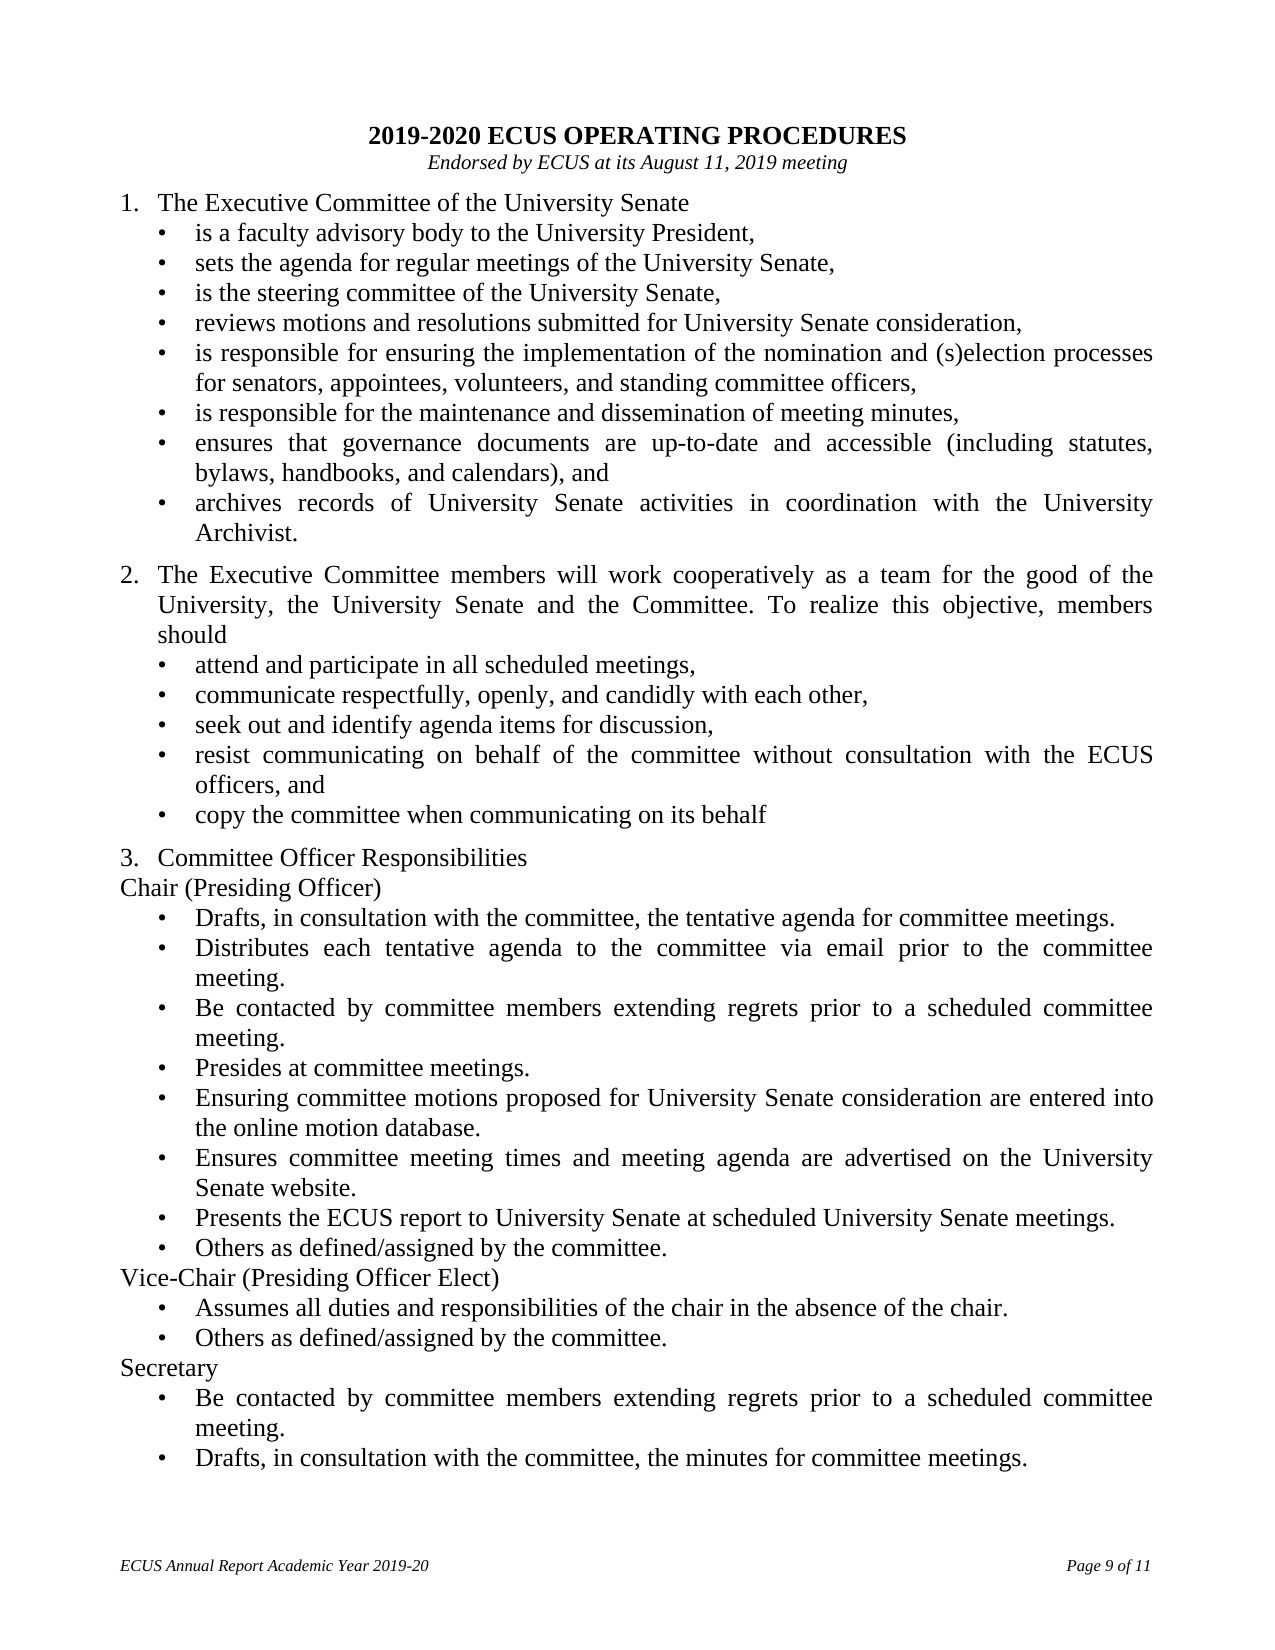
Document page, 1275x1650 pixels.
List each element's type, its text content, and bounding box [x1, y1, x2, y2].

list Others as defined/assigned by the committee. [157, 1322, 1155, 1352]
list Drafts, in consultation with the committee, the tentative agenda for committee meetings. [157, 902, 1155, 932]
list Presents the ECUS report to University Senate at scheduled University Senate meetings. [157, 1202, 1155, 1232]
list is responsible for the maintenance and dissemination of meeting minutes, [157, 397, 1155, 427]
text Endorsed by ECUS at its August 11, 2019 meeting [120, 150, 1155, 174]
list seek out and identify agenda items for discussion, [157, 709, 1155, 739]
text 2. The Executive Committee members will work cooperatively as a team for the good of the University, the University Senate and the Committee. To realize this objective, members should [120, 559, 1155, 649]
text 3. Committee Officer Responsibilities [120, 842, 1155, 872]
text Vice-Chair (Presiding Officer Elect) [120, 1262, 1155, 1292]
list archives records of University Senate activities in coordination with the University Archivist. [157, 487, 1155, 547]
list Be contacted by committee members extending regrets prior to a scheduled committee meeting. [157, 1382, 1155, 1442]
list copy the committee when communicating on its behalf [157, 799, 1155, 829]
list Ensuring committee motions proposed for University Senate consideration are entered into the online motion database. [157, 1082, 1155, 1142]
text 2019-2020 ECUS OPERATING PROCEDURES [120, 120, 1155, 150]
list Ensures committee meeting times and meeting agenda are advertised on the University Senate website. [157, 1142, 1155, 1202]
list is responsible for ensuring the implementation of the nomination and (s)election processes for senators, appointees, volunteers, and standing committee officers, [157, 337, 1155, 397]
list Presides at committee meetings. [157, 1052, 1155, 1082]
list attend and participate in all scheduled meetings, [157, 649, 1155, 679]
list Others as defined/assigned by the committee. [157, 1232, 1155, 1262]
list reviews motions and resolutions submitted for University Senate consideration, [157, 307, 1155, 337]
text Chair (Presiding Officer) [120, 872, 1155, 902]
list Be contacted by committee members extending regrets prior to a scheduled committee meeting. [157, 992, 1155, 1052]
list ensures that governance documents are up-to-date and accessible (including statutes, bylaws, handbooks, and calendars), and [157, 427, 1155, 487]
list is the steering committee of the University Senate, [157, 277, 1155, 307]
list Distributes each tentative agenda to the committee via email prior to the committee meeting. [157, 932, 1155, 992]
list communicate respectfully, openly, and candidly with each other, [157, 679, 1155, 709]
list Drafts, in consultation with the committee, the minutes for committee meetings. [157, 1442, 1155, 1472]
list sets the agenda for regular meetings of the University Senate, [157, 247, 1155, 277]
text 1. The Executive Committee of the University Senate [120, 187, 1155, 217]
list Assumes all duties and responsibilities of the chair in the absence of the chair. [157, 1292, 1155, 1322]
text Secretary [120, 1352, 1155, 1382]
list resist communicating on behalf of the committee without consultation with the ECUS officers, and [157, 739, 1155, 799]
list is a faculty advisory body to the University President, [157, 217, 1155, 247]
